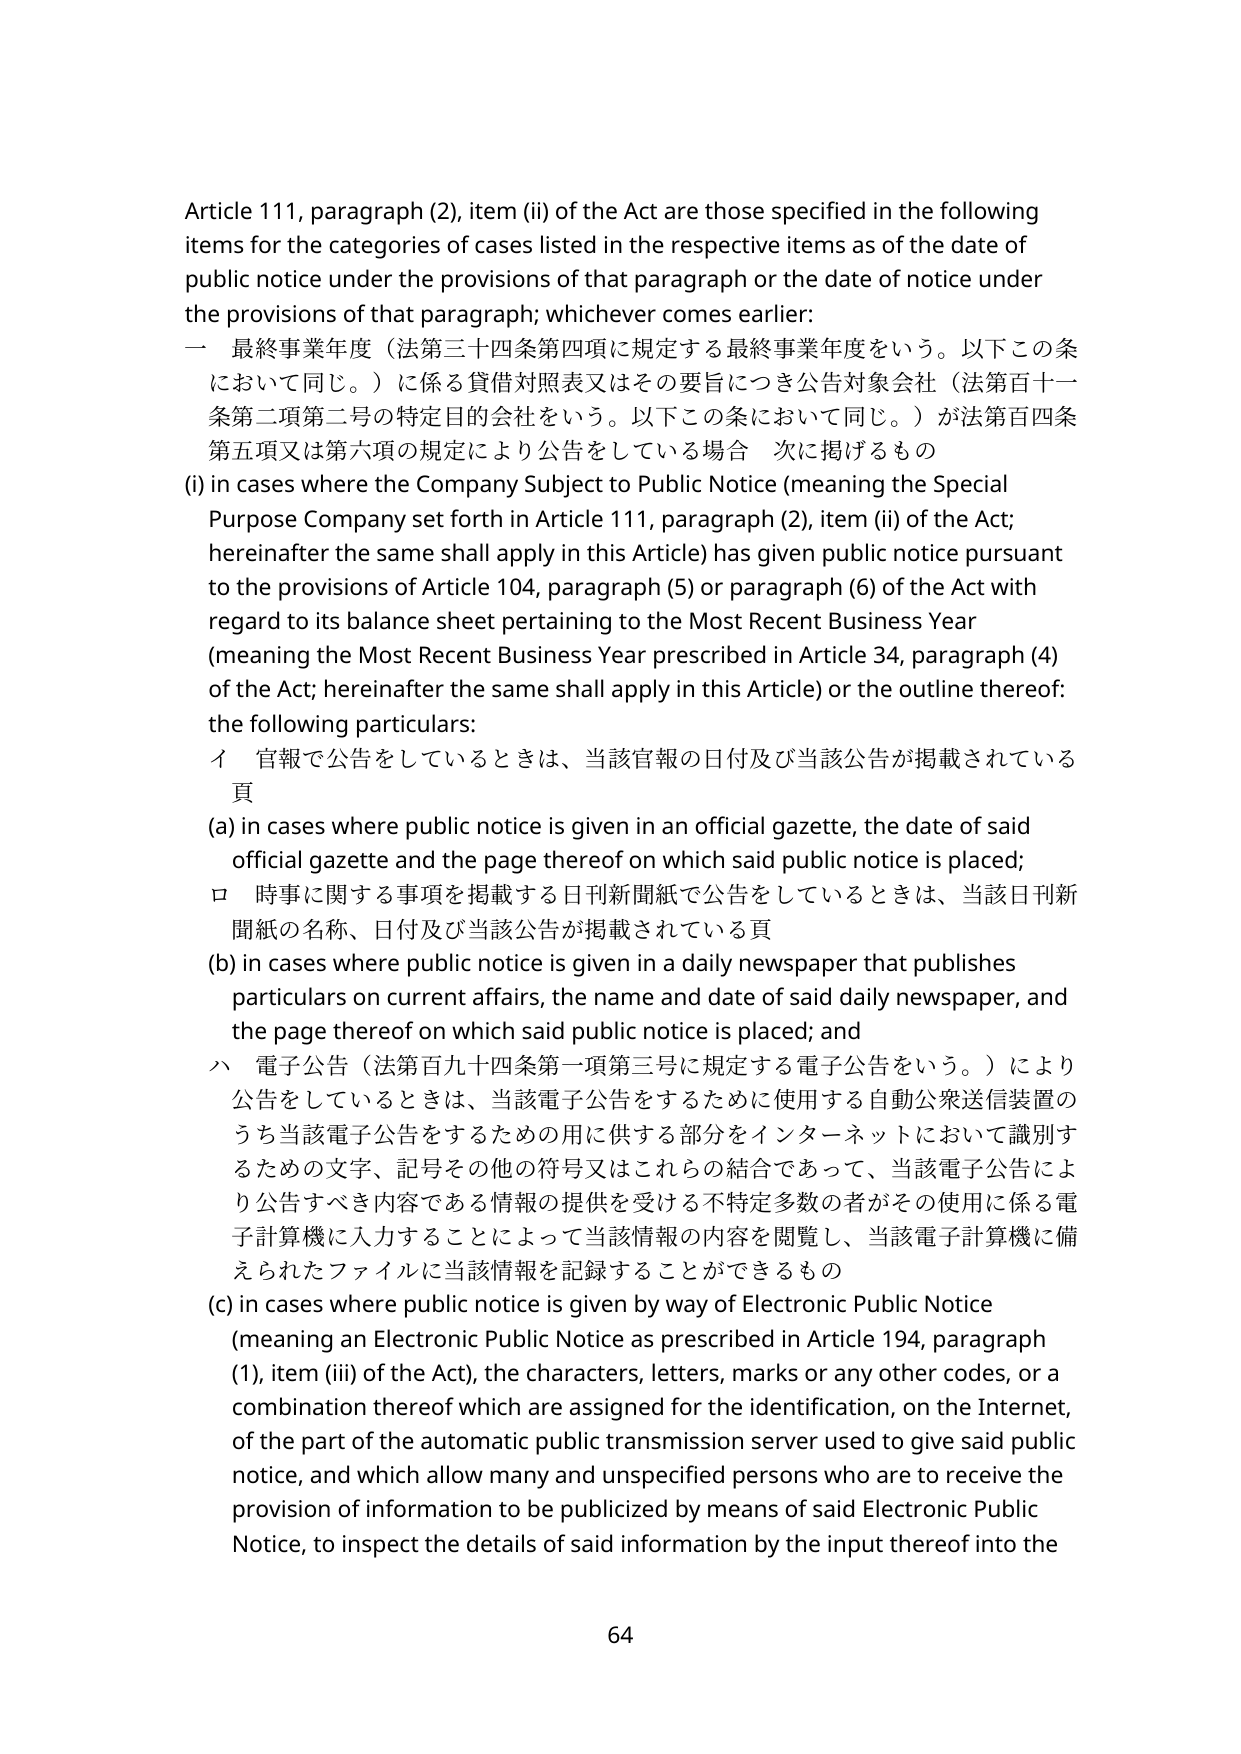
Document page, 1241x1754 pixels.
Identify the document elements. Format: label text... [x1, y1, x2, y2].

text (i) in cases where the Company Subject to Public Notice (meaning the Special Purpose Company set forth in Article 111, paragraph (2), item (ii) of the Act; hereinafter the same shall apply in this Article) has given public notice pursuant to the provisions of Article 104, paragraph (5) or paragraph (6) of the Act with regard to its balance sheet pertaining to the Most Recent Business Year (meaning the Most Recent Business Year prescribed in Article 34, paragraph (4) of the Act; hereinafter the same shall apply in this Article) or the outline thereof: the following particulars: [184, 467, 1079, 740]
text 一 最終事業年度（法第三十四条第四項に規定する最終事業年度をいう。以下この条において同じ。）に係る貸借対照表又はその要旨につき公告対象会社（法第百十一条第二項第二号の特定目的会社をいう。以下この条において同じ。）が法第百四条第五項又は第六項の規定により公告をしている場合 次に掲げるもの [184, 330, 1079, 467]
text (a) in cases where public notice is given in an official gazette, the date of said official gazette and the page thereof on which said public notice is placed; [207, 809, 1079, 877]
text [161, 194, 1079, 330]
text ロ 時事に関する事項を掲載する日刊新聞紙で公告をしているときは、当該日刊新聞紙の名称、日付及び当該公告が掲載されている頁 [207, 877, 1079, 945]
text ハ 電子公告（法第百九十四条第一項第三号に規定する電子公告をいう。）により公告をしているときは、当該電子公告をするために使用する自動公衆送信装置のうち当該電子公告をするための用に供する部分をインターネットにおいて識別するための文字、記号その他の符号又はこれらの結合であって、当該電子公告により公告すべき内容である情報の提供を受ける不特定多数の者がその使用に係る電子計算機に入力することによって当該情報の内容を閲覧し、当該電子計算機に備えられたファイルに当該情報を記録することができるもの [207, 1048, 1079, 1287]
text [207, 1287, 1079, 1560]
text イ 官報で公告をしているときは、当該官報の日付及び当該公告が掲載されている頁 [207, 740, 1079, 809]
text (b) in cases where public notice is given in a daily newspaper that publishes particulars on current affairs, the name and date of said daily newspaper, and the page thereof on which said public notice is placed; and [207, 945, 1079, 1048]
